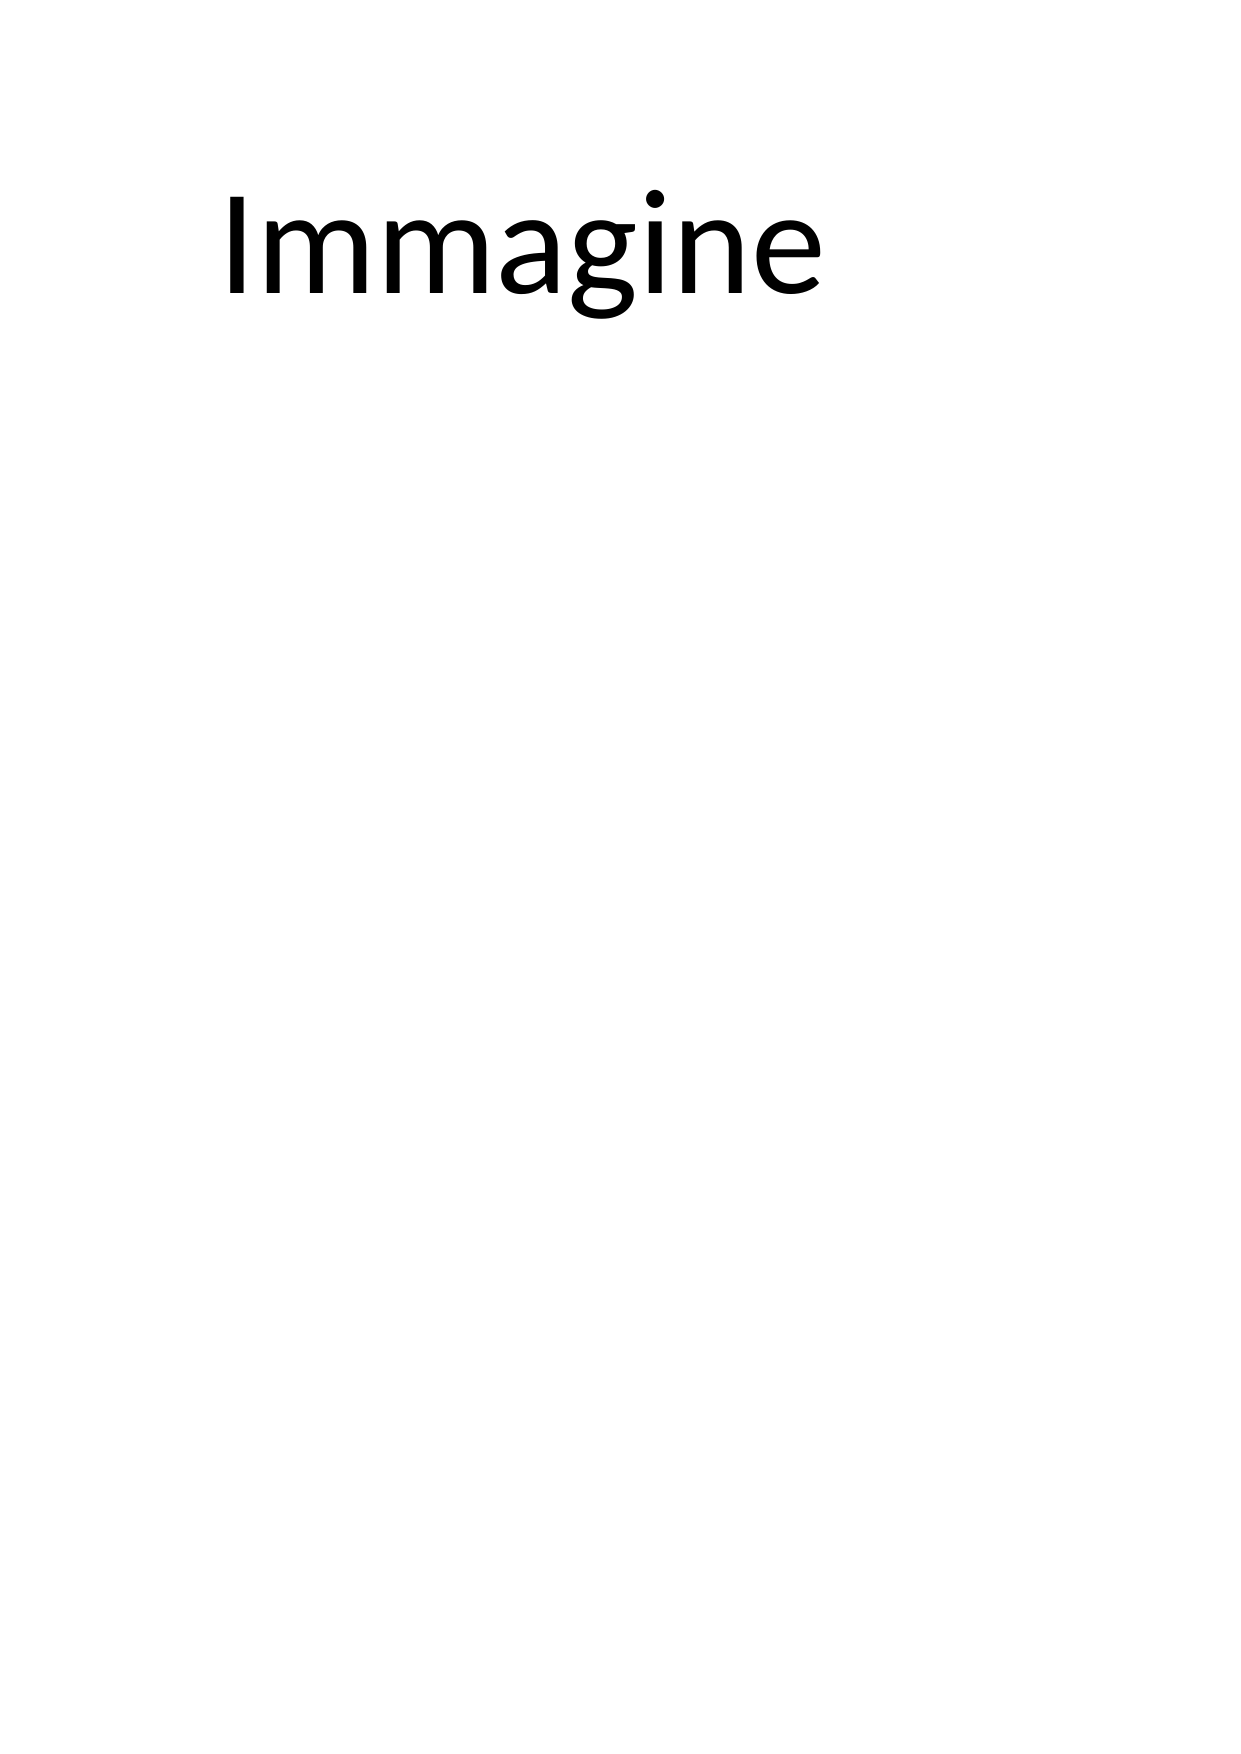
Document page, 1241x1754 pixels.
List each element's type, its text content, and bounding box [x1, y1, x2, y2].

text Immagine [218, 148, 1122, 331]
